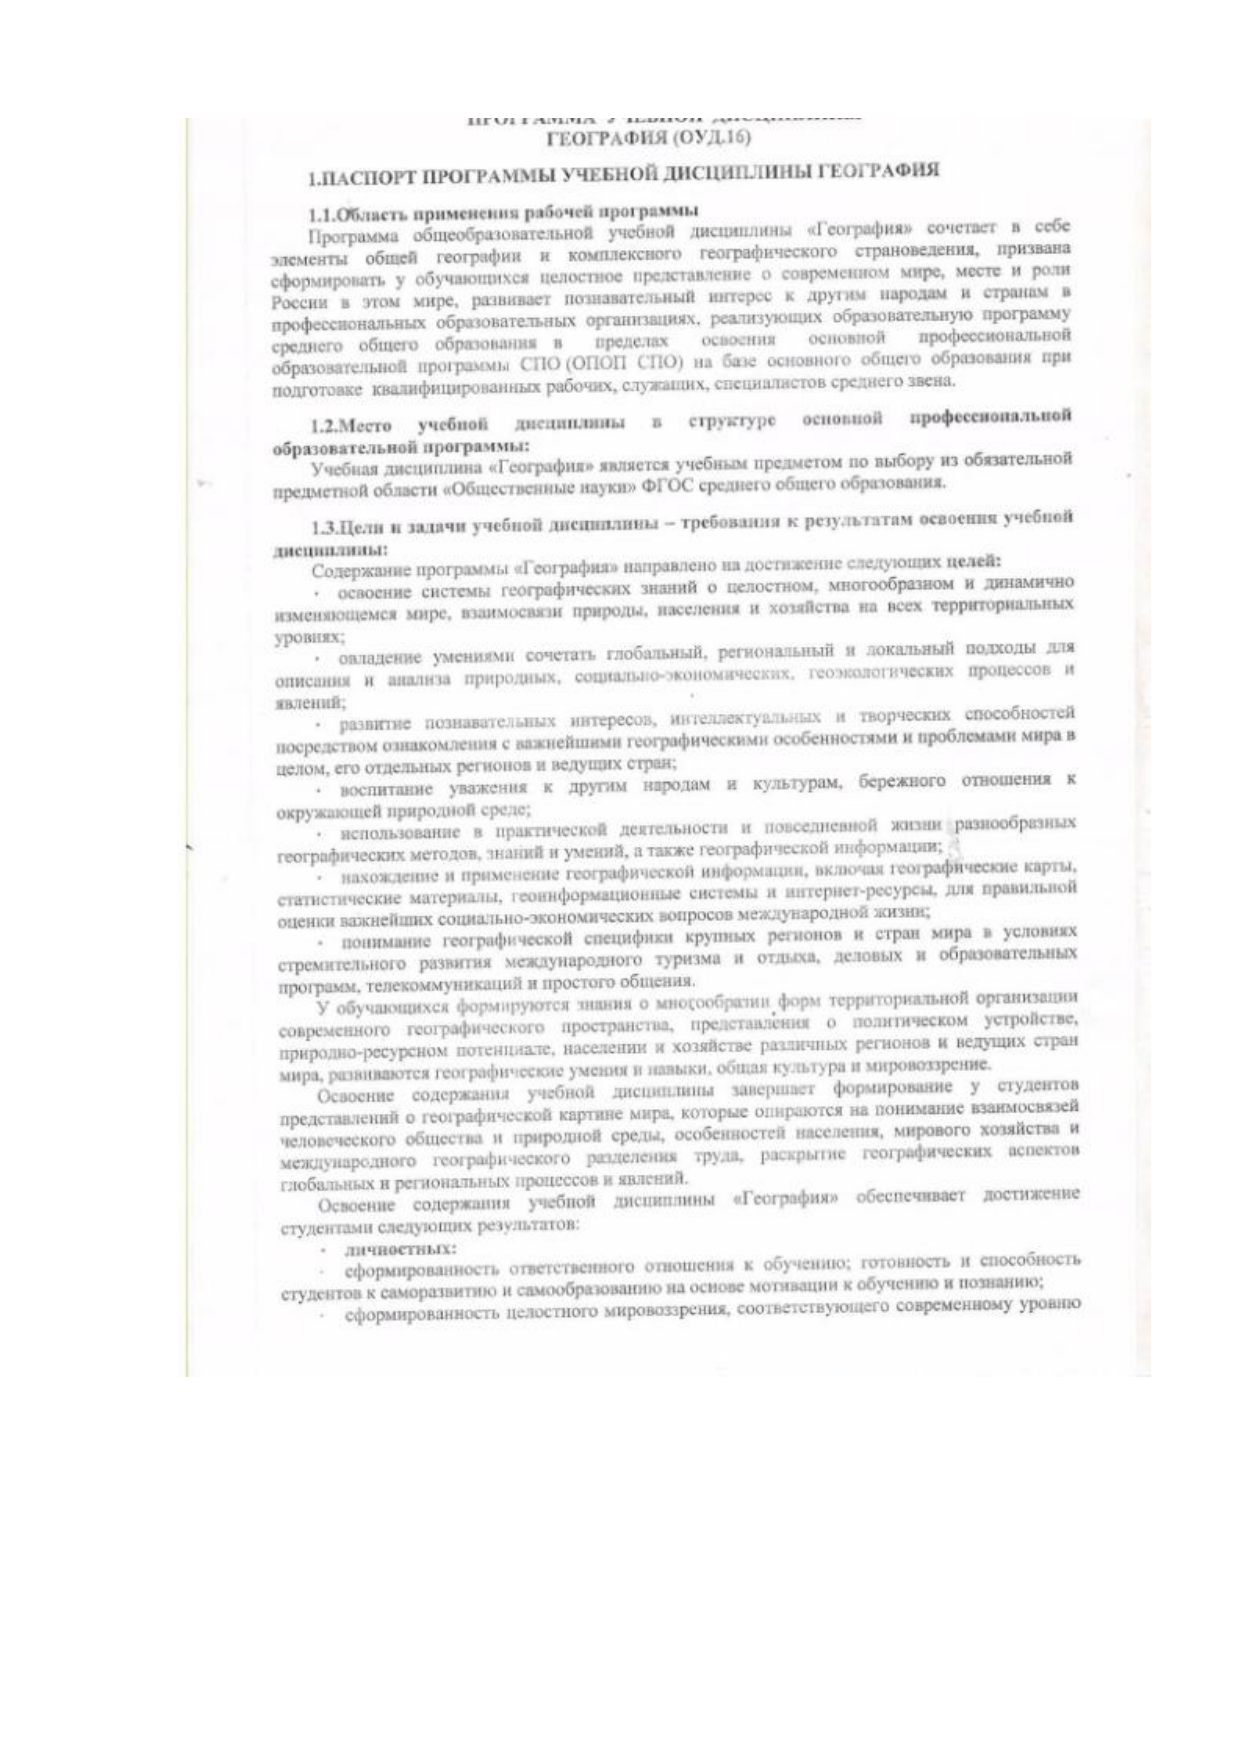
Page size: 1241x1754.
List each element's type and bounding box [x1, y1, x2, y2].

picture [177, 118, 1152, 1377]
